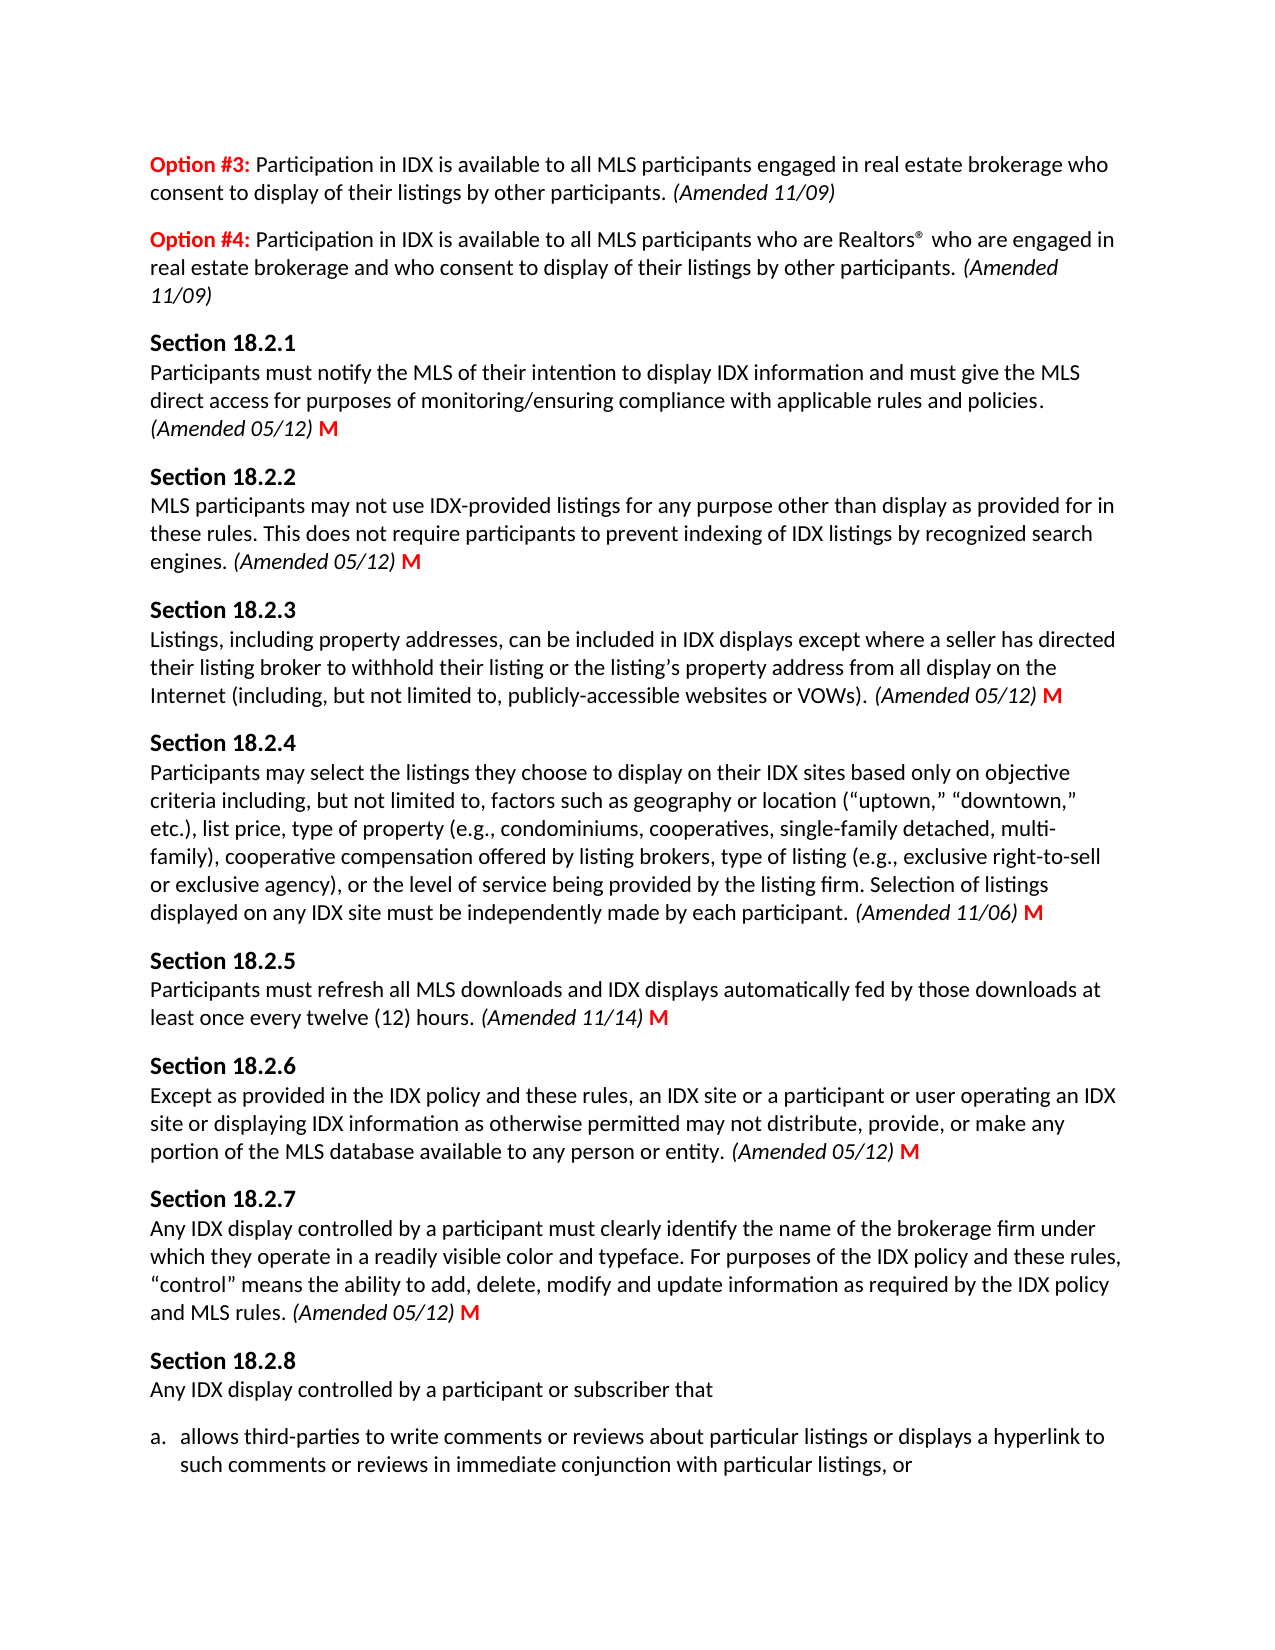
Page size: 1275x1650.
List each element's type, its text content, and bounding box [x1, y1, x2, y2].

text Section 18.2.7 [150, 1184, 1125, 1214]
text Section 18.2.6 [150, 1050, 1125, 1081]
text Section 18.2.1 [150, 328, 1125, 358]
text Section 18.2.8 [150, 1345, 1125, 1376]
text Any IDX display controlled by a participant or subscriber that [150, 1376, 1125, 1403]
list a. allows third-parties to write comments or reviews about particular listings or displays a hyperlink to such comments or reviews in immediate conjunction with particular listings, or [150, 1422, 1125, 1478]
text Participants may select the listings they choose to display on their IDX sites based only on objective criteria including, but not limited to, factors such as geography or location (“uptown,” “downtown,” etc.), list price, type of property (e.g., condominiums, cooperatives, single-family detached, multi-family), cooperative compensation offered by listing brokers, type of listing (e.g., exclusive right-to-sell or exclusive agency), or the level of service being provided by the listing firm. Selection of listings displayed on any IDX site must be independently made by each participant. (Amended 11/06) M [150, 758, 1125, 926]
text Any IDX display controlled by a participant must clearly identify the name of the brokerage firm under which they operate in a readily visible color and typeface. For purposes of the IDX policy and these rules, “control” means the ability to add, delete, modify and update information as required by the IDX policy and MLS rules. (Amended 05/12) M [150, 1214, 1125, 1326]
text Participants must refresh all MLS downloads and IDX displays automatically fed by those downloads at least once every twelve (12) hours. (Amended 11/14) M [150, 976, 1125, 1032]
text Option #3: Participation in IDX is available to all MLS participants engaged in real estate brokerage who consent to display of their listings by other participants. (Amended 11/09) [150, 150, 1125, 206]
text MLS participants may not use IDX-provided listings for any purpose other than display as provided for in these rules. This does not require participants to prevent indexing of IDX listings by recognized search engines. (Amended 05/12) M [150, 491, 1125, 576]
text Section 18.2.4 [150, 728, 1125, 758]
text Participants must notify the MLS of their intention to display IDX information and must give the MLS direct access for purposes of monitoring/ensuring compliance with applicable rules and policies. (Amended 05/12) M [150, 358, 1125, 442]
text Section 18.2.3 [150, 594, 1125, 625]
text Section 18.2.5 [150, 945, 1125, 976]
text Section 18.2.2 [150, 461, 1125, 491]
text Option #4: Participation in IDX is available to all MLS participants who are Realtors® who are engaged in real estate brokerage and who consent to display of their listings by other participants. (Amended 11/09) [150, 225, 1125, 309]
text Except as provided in the IDX policy and these rules, an IDX site or a participant or user operating an IDX site or displaying IDX information as otherwise permitted may not distribute, provide, or make any portion of the MLS database available to any person or entity. (Amended 05/12) M [150, 1081, 1125, 1165]
text Listings, including property addresses, can be included in IDX displays except where a seller has directed their listing broker to withhold their listing or the listing’s property address from all display on the Internet (including, but not limited to, publicly-accessible websites or VOWs). (Amended 05/12) M [150, 625, 1125, 709]
